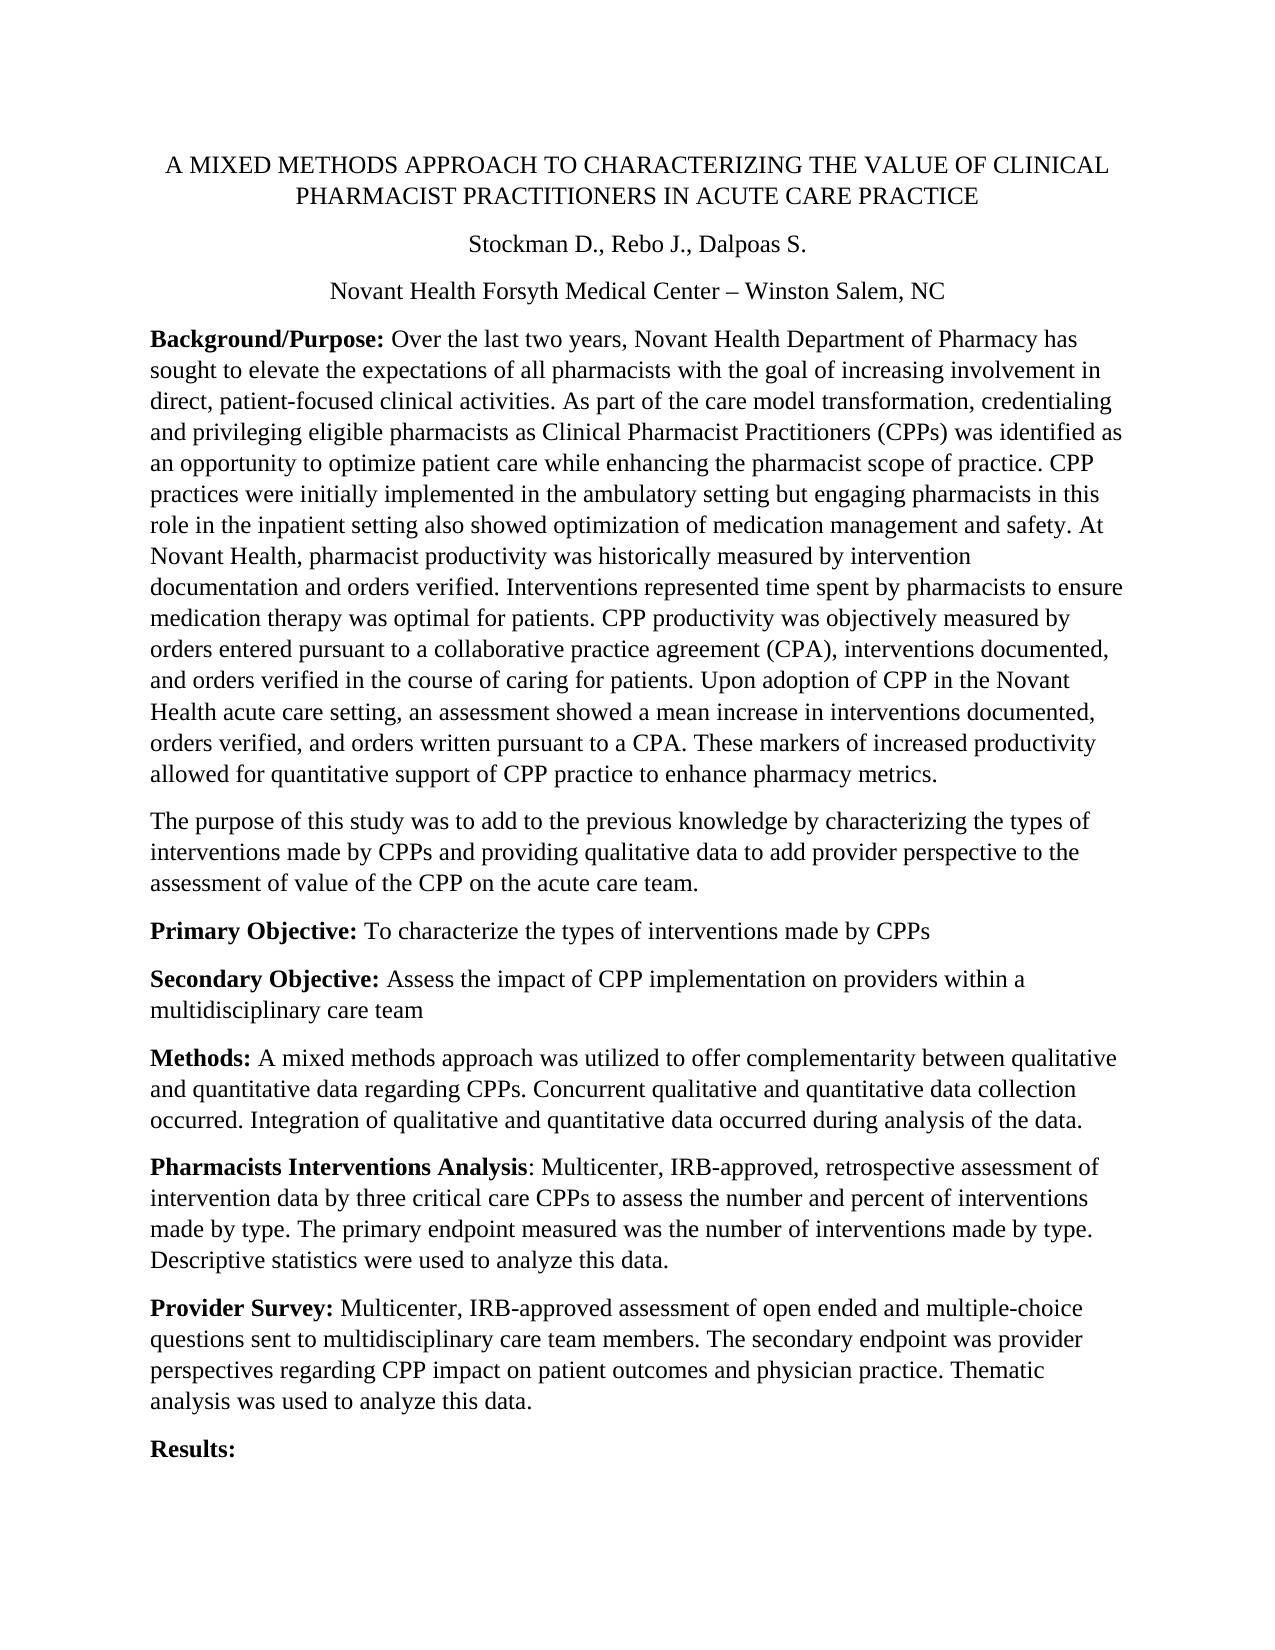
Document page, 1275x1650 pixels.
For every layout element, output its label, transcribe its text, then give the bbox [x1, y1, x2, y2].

text A MIXED METHODS APPROACH TO CHARACTERIZING THE VALUE OF CLINICAL PHARMACIST PRACTITIONERS IN ACUTE CARE PRACTICE [150, 150, 1125, 210]
text Pharmacists Interventions Analysis: Multicenter, IRB-approved, retrospective assessment of intervention data by three critical care CPPs to assess the number and percent of interventions made by type. The primary endpoint measured was the number of interventions made by type. Descriptive statistics were used to analyze this data. [150, 1152, 1125, 1274]
text Secondary Objective: Assess the impact of CPP implementation on providers within a multidisciplinary care team [150, 964, 1125, 1024]
text Primary Objective: To characterize the types of interventions made by CPPs [150, 916, 1125, 945]
text Results: [150, 1434, 1125, 1463]
text The purpose of this study was to add to the previous knowledge by characterizing the types of interventions made by CPPs and providing qualitative data to add provider perspective to the assessment of value of the CPP on the acute care team. [150, 806, 1125, 897]
text Methods: A mixed methods approach was utilized to offer complementarity between qualitative and quantitative data regarding CPPs. Concurrent qualitative and quantitative data collection occurred. Integration of qualitative and quantitative data occurred during analysis of the data. [150, 1043, 1125, 1133]
text Provider Survey: Multicenter, IRB-approved assessment of open ended and multiple-choice questions sent to multidisciplinary care team members. The secondary endpoint was provider perspectives regarding CPP impact on patient outcomes and physician practice. Thematic analysis was used to analyze this data. [150, 1293, 1125, 1415]
text Novant Health Forsyth Medical Center – Winston Salem, NC [150, 276, 1125, 305]
text Stockman D., Rebo J., Dalpoas S. [150, 229, 1125, 257]
text Background/Purpose: Over the last two years, Novant Health Department of Pharmacy has sought to elevate the expectations of all pharmacists with the goal of increasing involvement in direct, patient-focused clinical activities. As part of the care model transformation, credentialing and privileging eligible pharmacists as Clinical Pharmacist Practitioners (CPPs) was identified as an opportunity to optimize patient care while enhancing the pharmacist scope of practice. CPP practices were initially implemented in the ambulatory setting but engaging pharmacists in this role in the inpatient setting also showed optimization of medication management and safety. At Novant Health, pharmacist productivity was historically measured by intervention documentation and orders verified. Interventions represented time spent by pharmacists to ensure medication therapy was optimal for patients. CPP productivity was objectively measured by orders entered pursuant to a collaborative practice agreement (CPA), interventions documented, and orders verified in the course of caring for patients. Upon adoption of CPP in the Novant Health acute care setting, an assessment showed a mean increase in interventions documented, orders verified, and orders written pursuant to a CPA. These markers of increased productivity allowed for quantitative support of CPP practice to enhance pharmacy metrics. [150, 324, 1125, 787]
